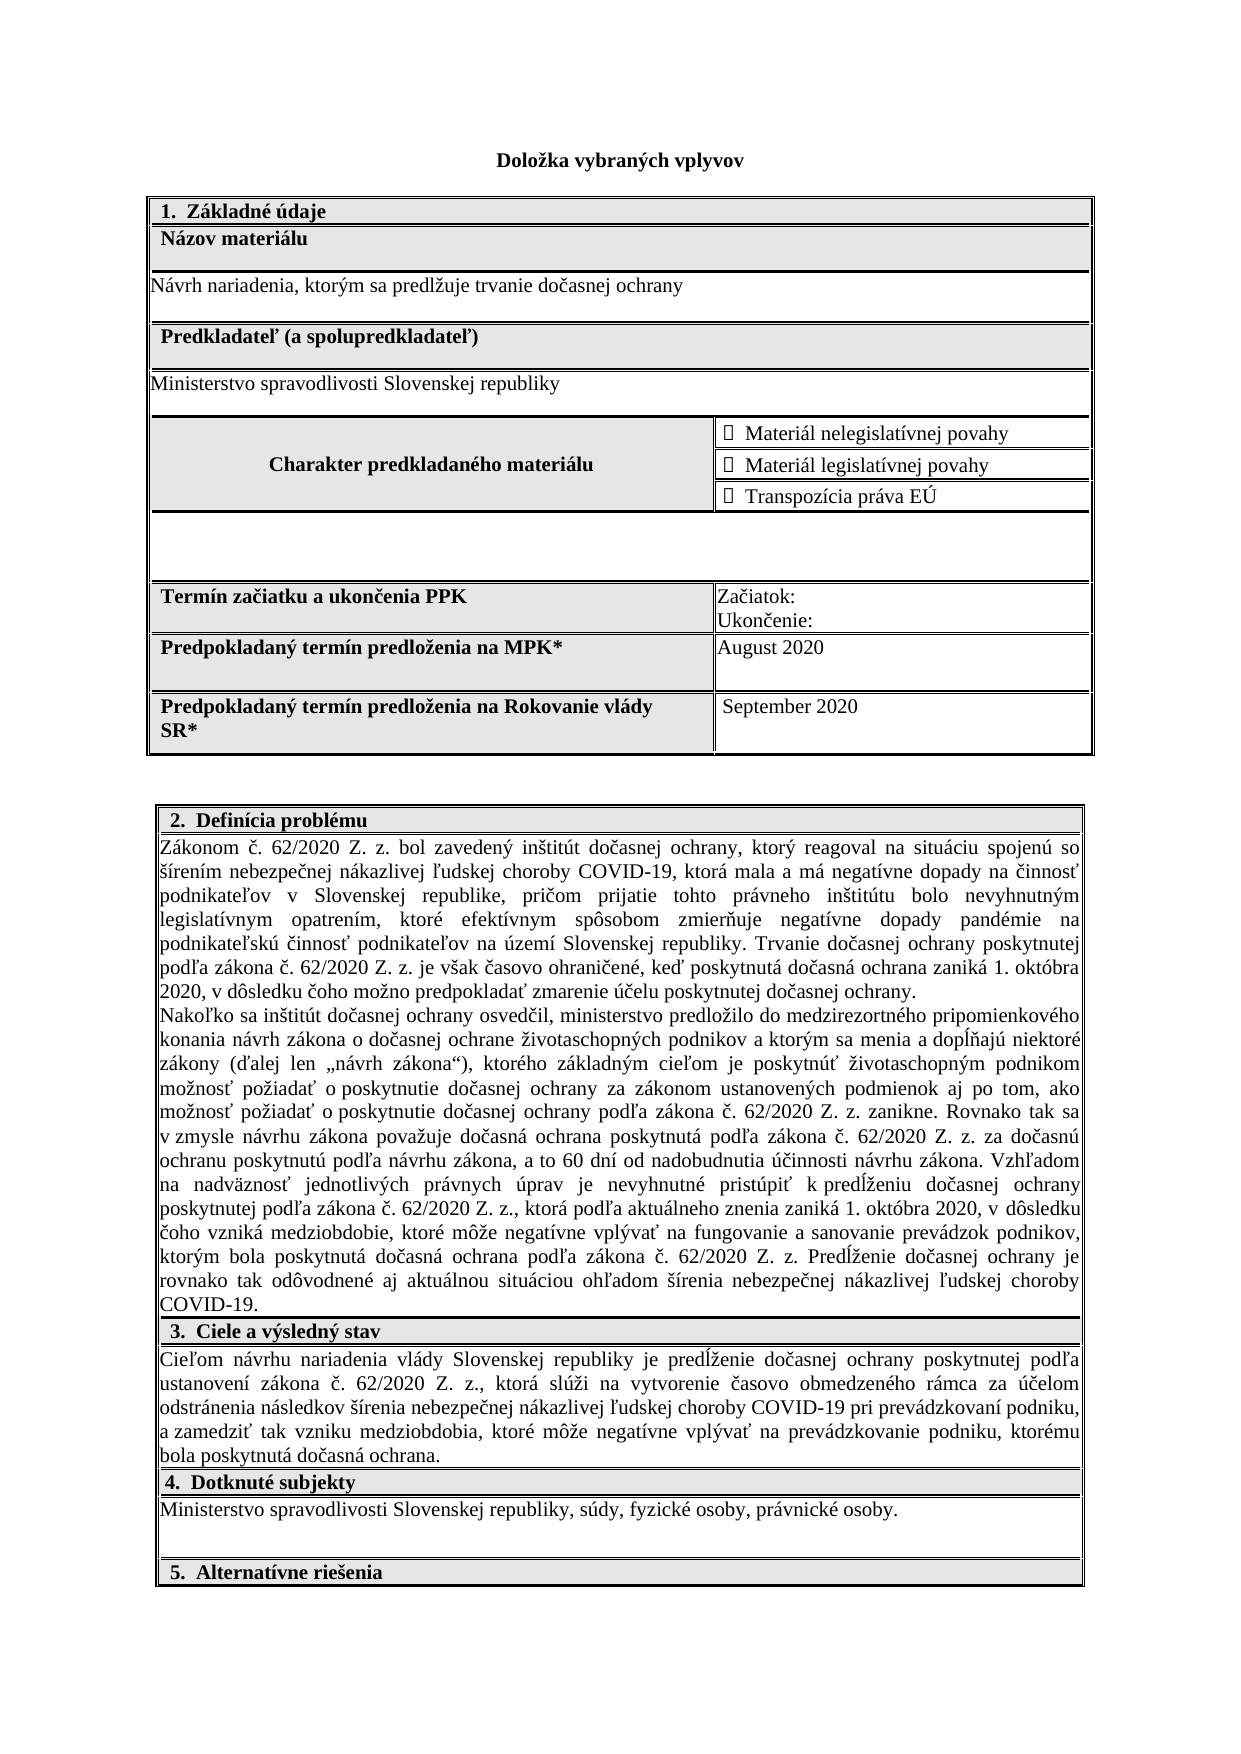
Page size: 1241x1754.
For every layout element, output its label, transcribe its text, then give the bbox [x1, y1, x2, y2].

table_cell  Materiál legislatívnej povahy [715, 447, 1093, 478]
table_cell Začiatok: Ukončenie: [716, 580, 1092, 632]
table_cell Predpokladaný termín predloženia na Rokovanie vlády SR* [150, 690, 714, 753]
table_cell Predkladateľ (a spolupredkladateľ) [150, 321, 1092, 368]
table_cell Predpokladaný termín predloženia na MPK* [148, 632, 714, 690]
table_cell Návrh nariadenia, ktorým sa predlžuje trvanie dočasnej ochrany [150, 270, 1091, 321]
table_cell August 2020 [715, 632, 1093, 690]
table_cell Zákonom č. 62/2020 Z. z. bol zavedený inštitút dočasnej ochrany, ktorý reagoval na situáciu spojenú so šírením nebezpečnej nákazlivej ľudskej choroby COVID-19, ktorá mala a má negatívne dopady na činnosť podnikateľov v Slovenskej republike, pričom prijatie tohto právneho inštitútu bolo nevyhnutným legislatívnym opatrením, ktoré efektívnym spôsobom zmierňuje negatívne dopady pandémie na podnikateľskú činnosť podnikateľov na území Slovenskej republiky. Trvanie dočasnej ochrany poskytnutej podľa zákona č. 62/2020 Z. z. je však časovo ohraničené, keď poskytnutá dočasná ochrana zaniká 1. októbra 2020, v dôsledku čoho možno predpokladať zmarenie účelu poskytnutej dočasnej ochrany. Nakoľko sa inštitút dočasnej ochrany osvedčil, ministerstvo predložilo do medzirezortného pripomienkového konania návrh zákona o dočasnej ochrane životaschopných podnikov a ktorým sa menia a dopĺňajú niektoré zákony (ďalej len „návrh zákona“), ktorého základným cieľom je poskytnúť životaschopným podnikom možnosť požiadať o poskytnutie dočasnej ochrany za zákonom ustanovených podmienok aj po tom, ako možnosť požiadať o poskytnutie dočasnej ochrany podľa zákona č. 62/2020 Z. z. zanikne. Rovnako tak sa v zmysle návrhu zákona považuje dočasná ochrana poskytnutá podľa zákona č. 62/2020 Z. z. za dočasnú ochranu poskytnutú podľa návrhu zákona, a to 60 dní od nadobudnutia účinnosti návrhu zákona. Vzhľadom na nadväznosť jednotlivých právnych úprav je nevyhnutné pristúpiť k predĺženiu dočasnej ochrany poskytnutej podľa zákona č. 62/2020 Z. z., ktorá podľa aktuálneho znenia zaniká 1. októbra 2020, v dôsledku čoho vzniká medziobdobie, ktoré môže negatívne vplývať na fungovanie a sanovanie prevádzok podnikov, ktorým bola poskytnutá dočasná ochrana podľa zákona č. 62/2020 Z. z. Predĺženie dočasnej ochrany je rovnako tak odôvodnené aj aktuálnou situáciou ohľadom šírenia nebezpečnej nákazlivej ľudskej choroby COVID-19. [157, 832, 1083, 1316]
table_cell 3. Ciele a výsledný stav [159, 1316, 1082, 1343]
table_cell 4. Dotknuté subjekty [157, 1467, 1083, 1494]
table_cell [150, 510, 1091, 580]
text Doložka vybraných vplyvov [148, 148, 1093, 172]
table_cell Ministerstvo spravodlivosti Slovenskej republiky, súdy, fyzické osoby, právnické osoby. [159, 1494, 1082, 1557]
table_cell Ministerstvo spravodlivosti Slovenskej republiky [150, 368, 1092, 415]
table_header 1. Základné údaje [150, 199, 1091, 223]
table_cell  Materiál nelegislatívnej povahy [716, 415, 1091, 447]
table_cell September 2020 [715, 690, 1092, 753]
table_cell 5. Alternatívne riešenia [157, 1557, 1083, 1584]
table_cell Cieľom návrhu nariadenia vlády Slovenskej republiky je predĺženie dočasnej ochrany poskytnutej podľa ustanovení zákona č. 62/2020 Z. z., ktorá slúži na vytvorenie časovo obmedzeného rámca za účelom odstránenia následkov šírenia nebezpečnej nákazlivej ľudskej choroby COVID-19 pri prevádzkovaní podniku, a zamedziť tak vzniku medziobdobia, ktoré môže negatívne vplývať na prevádzkovanie podniku, ktorému bola poskytnutá dočasná ochrana. [159, 1343, 1082, 1467]
table_header 2. Definícia problému [159, 808, 1082, 832]
table_cell  Transpozícia práva EÚ [716, 478, 1092, 510]
table_cell Charakter predkladaného materiálu [150, 415, 713, 510]
table_cell Názov materiálu [150, 223, 1092, 270]
table_cell Termín začiatku a ukončenia PPK [150, 580, 713, 632]
